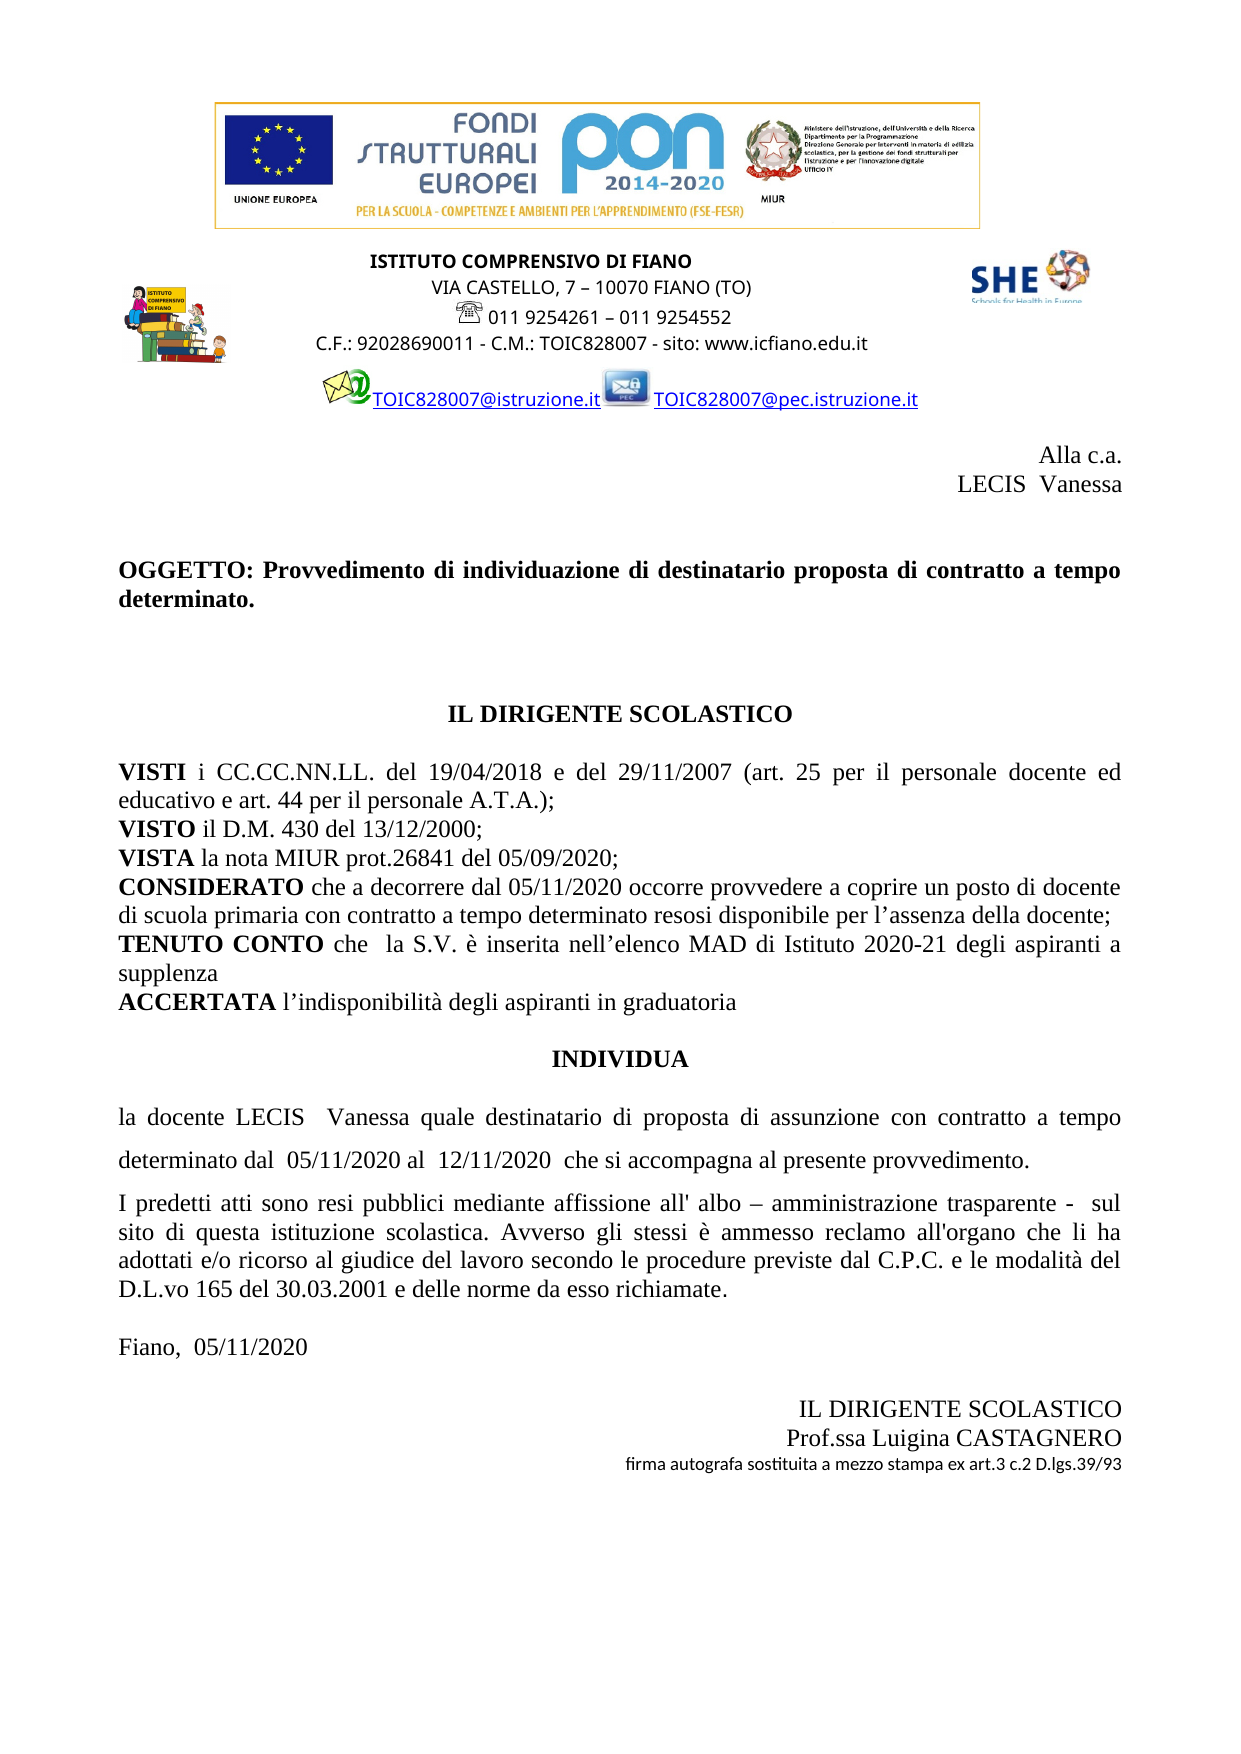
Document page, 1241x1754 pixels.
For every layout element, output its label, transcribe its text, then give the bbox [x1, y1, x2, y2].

text VISTA la nota MIUR prot.26841 del 05/09/2020; [118, 843, 1122, 872]
text Fiano, 05/11/2020 [118, 1332, 1122, 1361]
picture [972, 248, 1091, 302]
text CONSIDERATO che a decorrere dal 05/11/2020 occorre provvedere a coprire un posto di docente di scuola primaria con contratto a tempo determinato resosi disponibile per l’assenza della docente; [118, 872, 1122, 929]
text VISTI i CC.CC.NN.LL. del 19/04/2018 e del 29/11/2007 (art. 25 per il personale docente ed educativo e art. 44 per il personale A.T.A.); [118, 757, 1122, 814]
text I predetti atti sono resi pubblici mediante affissione all' albo – amministrazione trasparente - sul sito di questa istituzione scolastica. Avverso gli stessi è ammesso reclamo all'organo che li ha adottati e/o ricorso al giudice del lavoro secondo le procedure previste dal C.P.C. e le modalità del D.L.vo 165 del 30.03.2001 e delle norme da esso richiamate. [118, 1188, 1122, 1303]
picture [322, 365, 373, 407]
text firma autografa sostituita a mezzo stampa ex art.3 c.2 D.lgs.39/93 [118, 1452, 1122, 1474]
text Alla c.a. [118, 441, 1122, 469]
text Prof.ssa Luigina CASTAGNERO [118, 1423, 1122, 1452]
picture [121, 284, 232, 363]
text INDIVIDUA [118, 1044, 1122, 1073]
text IL DIRIGENTE SCOLASTICO [118, 1394, 1122, 1423]
text ACCERTATA l’indisponibilità degli aspiranti in graduatoria [118, 987, 1122, 1016]
text OGGETTO: Provvedimento di individuazione di destinatario proposta di contratto a tempo determinato. [118, 556, 1122, 613]
picture [600, 367, 654, 407]
text VISTO il D.M. 430 del 13/12/2000; [118, 814, 1122, 843]
picture [451, 299, 488, 325]
text TENUTO CONTO che la S.V. è inserita nell’elenco MAD di Istituto 2020-21 degli aspiranti a supplenza [118, 929, 1122, 987]
text LECIS Vanessa [118, 469, 1122, 498]
text IL DIRIGENTE SCOLASTICO [118, 699, 1122, 728]
text la docente LECIS Vanessa quale destinatario di proposta di assunzione con contratto a tempo determinato dal 05/11/2020 al 12/11/2020 che si accompagna al presente provvedimento. [118, 1102, 1122, 1174]
picture [214, 102, 980, 229]
